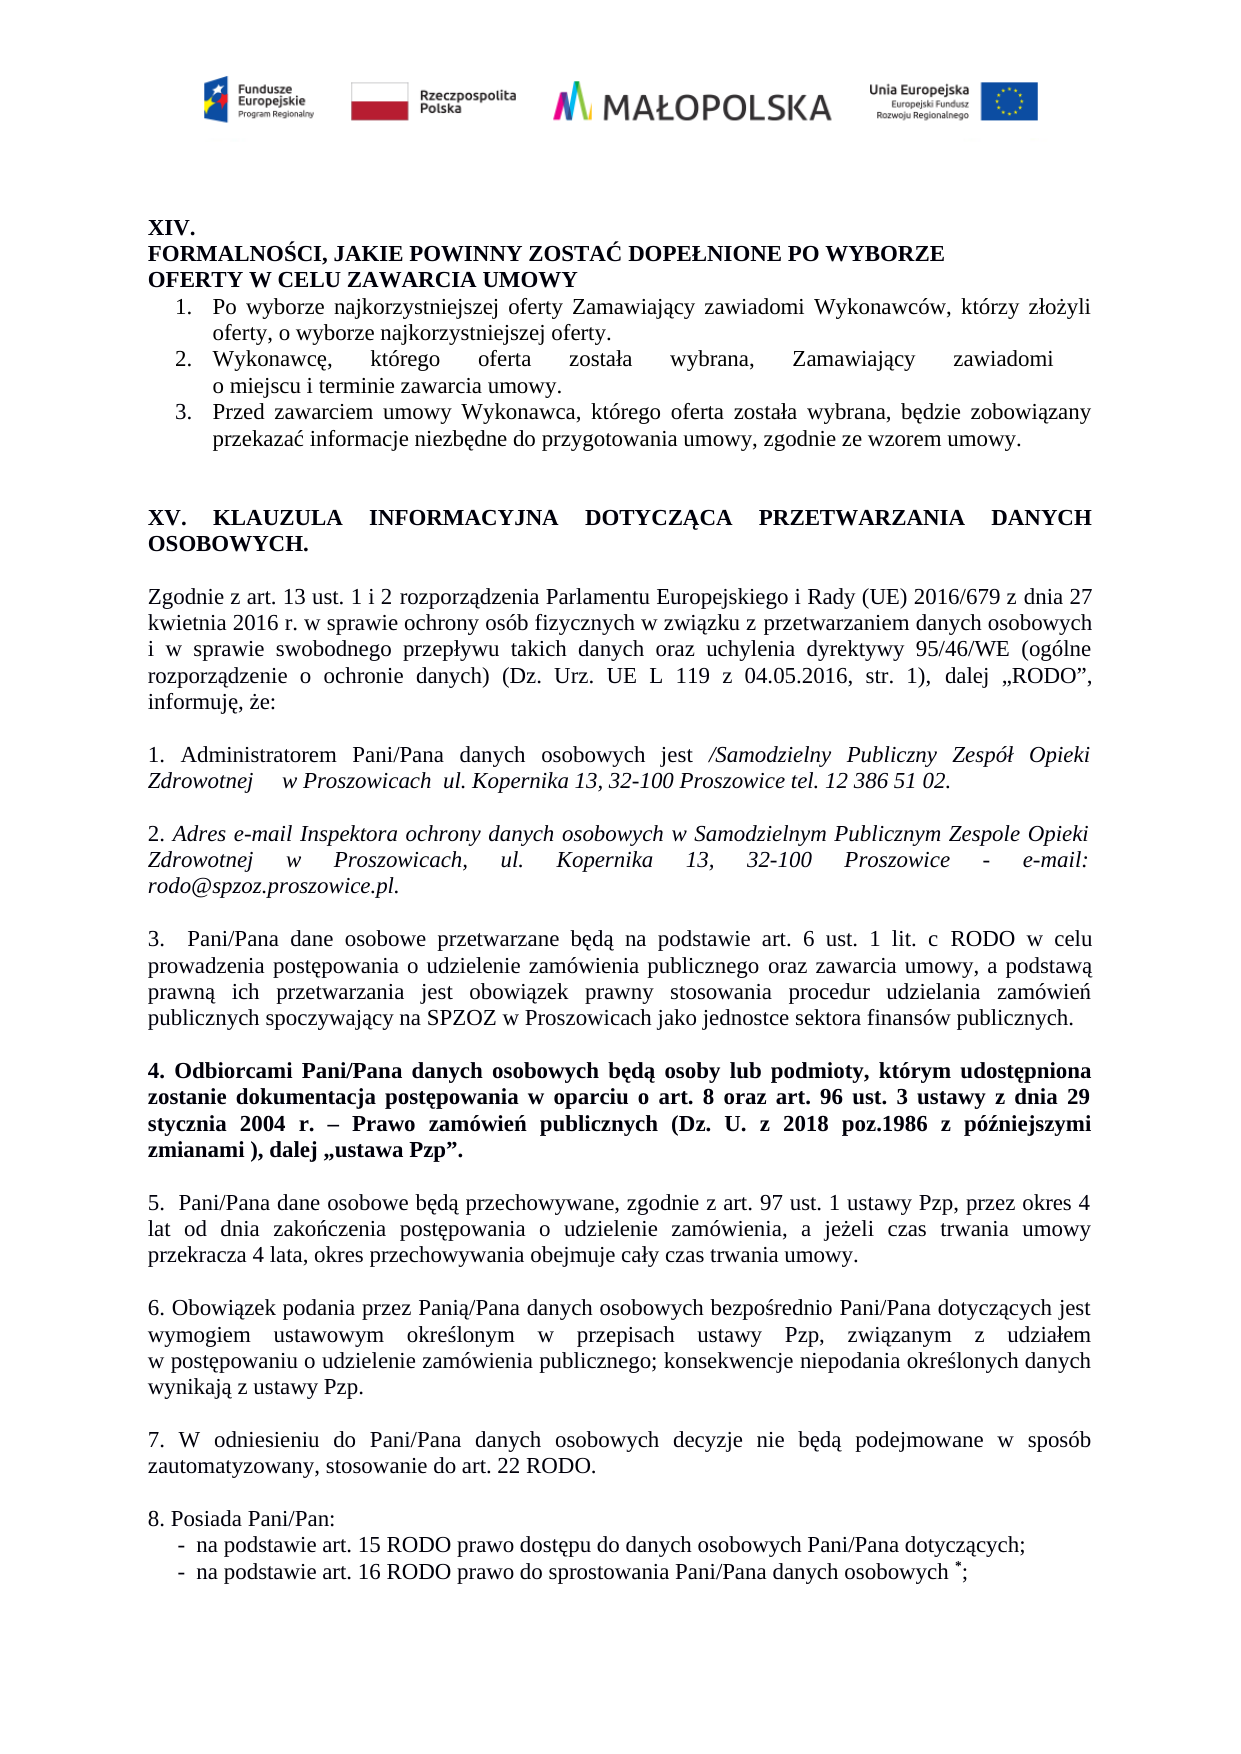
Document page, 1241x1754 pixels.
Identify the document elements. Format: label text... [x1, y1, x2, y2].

text XV. KLAUZULA INFORMACYJNA DOTYCZĄCA PRZETWARZANIA DANYCH OSOBOWYCH. [148, 504, 1092, 556]
list Przed zawarciem umowy Wykonawca, którego oferta została wybrana, będzie zobowiązany przekazać informacje niezbędne do przygotowania umowy, zgodnie ze wzorem umowy. [175, 398, 1092, 451]
text Zgodnie z art. 13 ust. 1 i 2 rozporządzenia Parlamentu Europejskiego i Rady (UE) 2016/679 z dnia 27 kwietnia 2016 r. w sprawie ochrony osób fizycznych w związku z przetwarzaniem danych osobowych i w sprawie swobodnego przepływu takich danych oraz uchylenia dyrektywy 95/46/WE (ogólne rozporządzenie o ochronie danych) (Dz. Urz. UE L 119 z 04.05.2016, str. 1), dalej „RODO”, informuję, że: [148, 583, 1092, 714]
list Po wyborze najkorzystniejszej oferty Zamawiający zawiadomi Wykonawców, którzy złożyli oferty, o wyborze najkorzystniejszej oferty. [175, 293, 1092, 346]
text 2. Adres e-mail Inspektora ochrony danych osobowych w Samodzielnym Publicznym Zespole Opieki Zdrowotnej w Proszowicach, ul. Kopernika 13, 32-100 Proszowice - e-mail: rodo@spzoz.proszowice.pl. [148, 820, 1092, 899]
list Wykonawcę, którego oferta została wybrana, Zamawiający zawiadomi o miejscu i terminie zawarcia umowy. [175, 346, 1092, 398]
text 7. W odniesieniu do Pani/Pana danych osobowych decyzje nie będą podejmowane w sposób zautomatyzowany, stosowanie do art. 22 RODO. [148, 1426, 1092, 1479]
text 4. Odbiorcami Pani/Pana danych osobowych będą osoby lub podmioty, którym udostępniona zostanie dokumentacja postępowania w oparciu o art. 8 oraz art. 96 ust. 3 ustawy z dnia 29 stycznia 2004 r. – Prawo zamówień publicznych (Dz. U. z 2018 poz.1986 z późniejszymi zmianami ), dalej „ustawa Pzp”. [148, 1057, 1092, 1162]
text 8. Posiada Pani/Pan: [148, 1505, 1092, 1531]
text 3. Pani/Pana dane osobowe przetwarzane będą na podstawie art. 6 ust. 1 lit. c RODO w celu prowadzenia postępowania o udzielenie zamówienia publicznego oraz zawarcia umowy, a podstawą prawną ich przetwarzania jest obowiązek prawny stosowania procedur udzielania zamówień publicznych spoczywający na SPZOZ w Proszowicach jako jednostce sektora finansów publicznych. [148, 925, 1092, 1031]
text FORMALNOŚCI, JAKIE POWINNY ZOSTAĆ DOPEŁNIONE PO WYBORZE [148, 240, 1092, 266]
text - na podstawie art. 15 RODO prawo dostępu do danych osobowych Pani/Pana dotyczących; [177, 1531, 1092, 1558]
text XIV. [148, 214, 1092, 240]
text OFERTY W CELU ZAWARCIA UMOWY [148, 266, 1092, 293]
text 5. Pani/Pana dane osobowe będą przechowywane, zgodnie z art. 97 ust. 1 ustawy Pzp, przez okres 4 lat od dnia zakończenia postępowania o udzielenie zamówienia, a jeżeli czas trwania umowy przekracza 4 lata, okres przechowywania obejmuje cały czas trwania umowy. [148, 1189, 1092, 1268]
text 1. Administratorem Pani/Pana danych osobowych jest /Samodzielny Publiczny Zespół Opieki Zdrowotnej w Proszowicach ul. Kopernika 13, 32-100 Proszowice tel. 12 386 51 02. [148, 741, 1092, 793]
text - na podstawie art. 16 RODO prawo do sprostowania Pani/Pana danych osobowych *; [177, 1558, 1092, 1584]
picture [147, 57, 1093, 149]
text 6. Obowiązek podania przez Panią/Pana danych osobowych bezpośrednio Pani/Pana dotyczących jest wymogiem ustawowym określonym w przepisach ustawy Pzp, związanym z udziałem w postępowaniu o udzielenie zamówienia publicznego; konsekwencje niepodania określonych danych wynikają z ustawy Pzp. [148, 1294, 1092, 1400]
